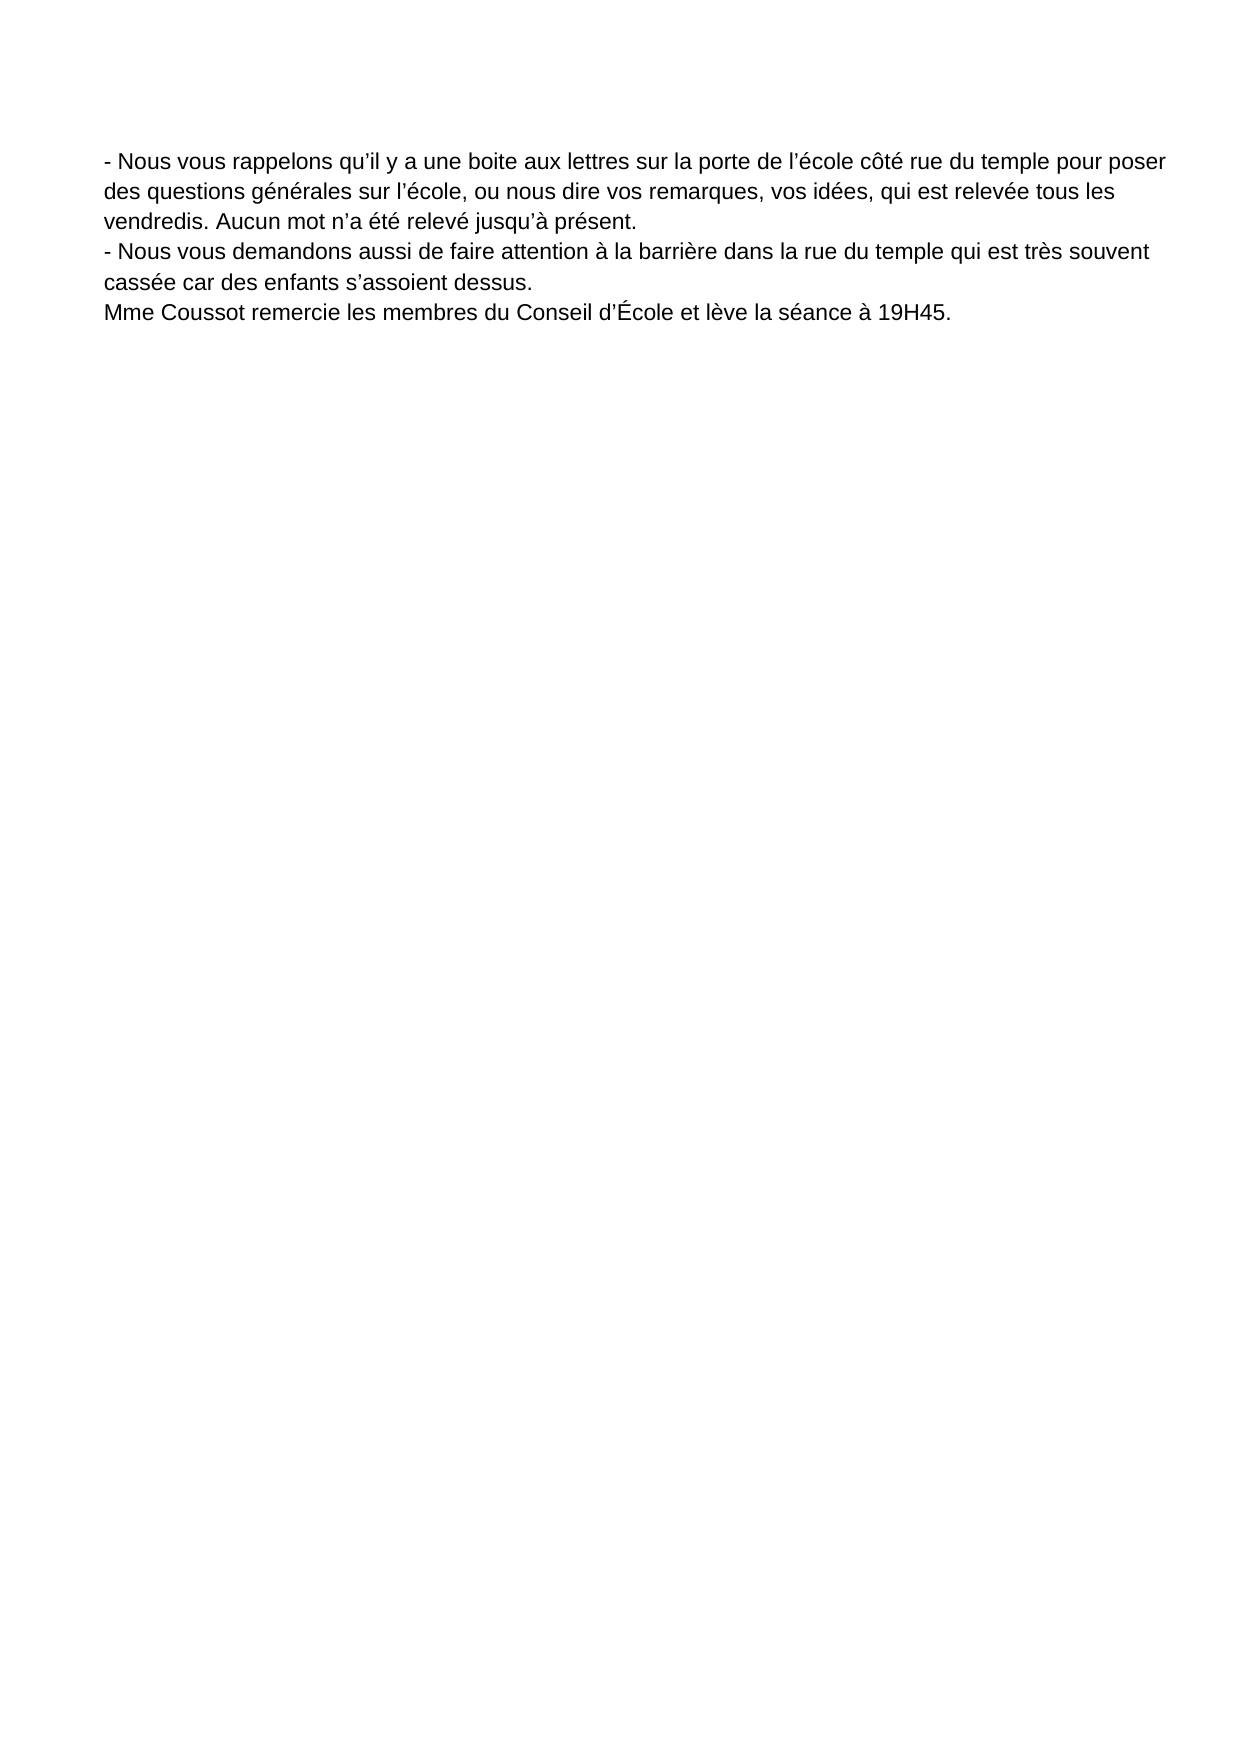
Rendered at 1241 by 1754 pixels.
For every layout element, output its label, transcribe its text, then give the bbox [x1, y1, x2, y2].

text - Nous vous rappelons qu’il y a une boite aux lettres sur la porte de l’école côté rue du temple pour poser des questions générales sur l’école, ou nous dire vos remarques, vos idées, qui est relevée tous les vendredis. Aucun mot n’a été relevé jusqu’à présent. [103, 148, 1171, 234]
text - Nous vous demandons aussi de faire attention à la barrière dans la rue du temple qui est très souvent cassée car des enfants s’assoient dessus. [103, 238, 1171, 295]
text Mme Coussot remercie les membres du Conseil d’École et lève la séance à 19H45. [103, 299, 1171, 325]
